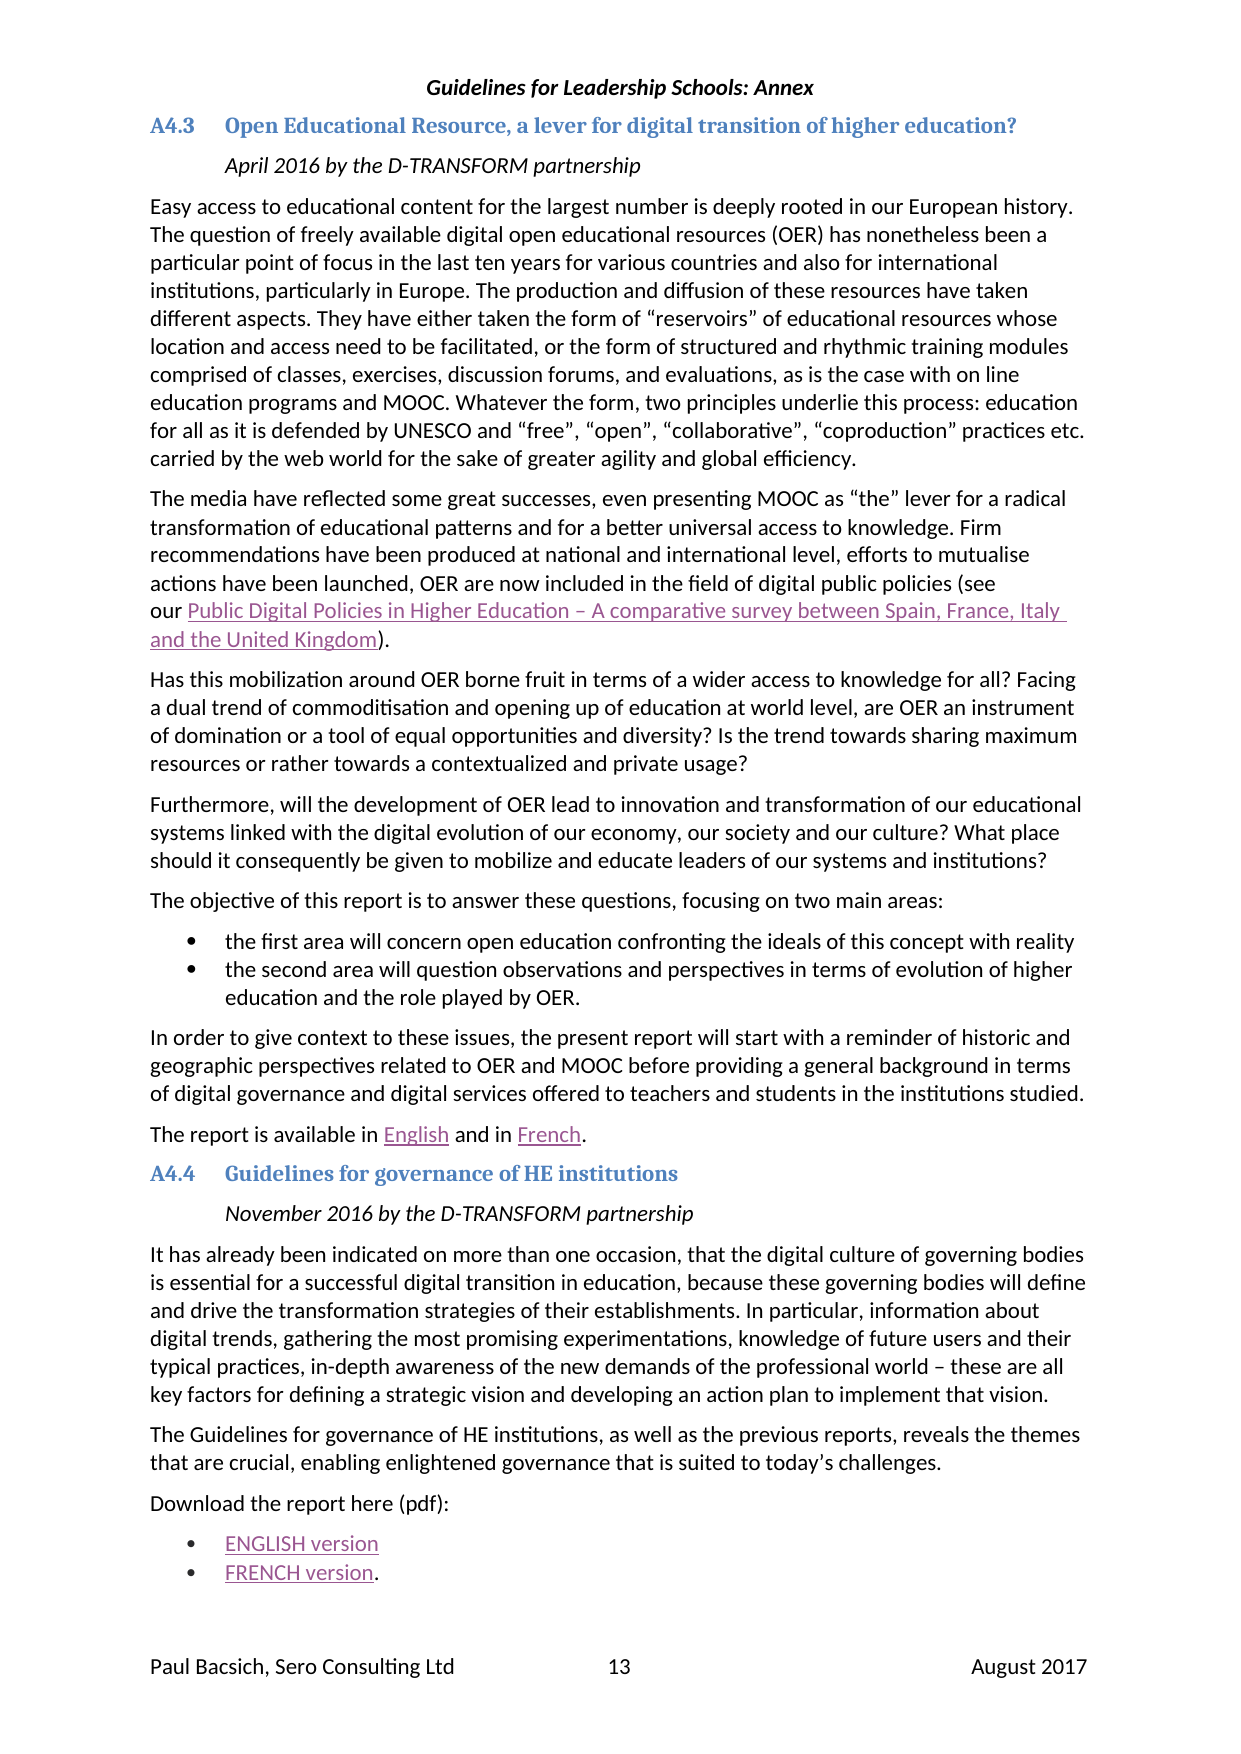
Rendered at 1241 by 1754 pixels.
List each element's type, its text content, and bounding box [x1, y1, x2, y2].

text Furthermore, will the development of OER lead to innovation and transformation of our educational systems linked with the digital evolution of our economy, our society and our culture? What place should it consequently be given to mobilize and educate leaders of our systems and institutions? [150, 790, 1090, 874]
list FRENCH version. [187, 1558, 1065, 1586]
text Has this mobilization around OER borne fruit in terms of a wider access to knowledge for all? Facing a dual trend of commoditisation and opening up of education at world level, are OER an instrument of domination or a tool of equal opportunities and diversity? Is the trend towards sharing maximum resources or rather towards a contextualized and private usage? [150, 665, 1090, 777]
text The report is available in English and in French. [150, 1120, 1090, 1148]
text The media have reflected some great successes, even presenting MOOC as “the” lever for a radical transformation of educational patterns and for a better universal access to knowledge. Firm recommendations have been produced at national and international level, efforts to mutualise actions have been launched, OER are now included in the field of digital public policies (see our Public Digital Policies in Higher Education – A comparative survey between Spain, France, Italy and the United Kingdom). [150, 484, 1090, 653]
list the first area will concern open education confronting the ideals of this concept with reality [187, 927, 1090, 955]
text Easy access to educational content for the largest number is deeply rooted in our European history. The question of freely available digital open educational resources (OER) has nonetheless been a particular point of focus in the last ten years for various countries and also for international institutions, particularly in Europe. The production and diffusion of these resources have taken different aspects. They have either taken the form of “reservoirs” of educational resources whose location and access need to be facilitated, or the form of structured and rhythmic training modules comprised of classes, exercises, discussion forums, and evaluations, as is the case with on line education programs and MOOC. Whatever the form, two principles underlie this process: education for all as it is defended by UNESCO and “free”, “open”, “collaborative”, “coproduction” practices etc. carried by the web world for the sake of greater agility and global efficiency. [150, 192, 1090, 472]
text The objective of this report is to answer these questions, focusing on two main areas: [150, 886, 1090, 914]
text April 2016 by the D-TRANSFORM partnership [150, 151, 1090, 179]
text The Guidelines for governance of HE institutions, as well as the previous reports, reveals the themes that are crucial, enabling enlightened governance that is suited to today’s challenges. [150, 1421, 1090, 1477]
subtitle A4.3 Open Educational Resource, a lever for digital transition of higher education? [150, 112, 1090, 139]
text It has already been indicated on more than one occasion, that the digital culture of governing bodies is essential for a successful digital transition in education, because these governing bodies will define and drive the transformation strategies of their establishments. In particular, information about digital trends, gathering the most promising experimentations, knowledge of future users and their typical practices, in-depth awareness of the new demands of the professional world – these are all key factors for defining a strategic vision and developing an action plan to implement that vision. [150, 1240, 1090, 1408]
text Download the report here (pdf): [150, 1489, 1090, 1517]
text In order to give context to these issues, the present report will start with a reminder of historic and geographic perspectives related to OER and MOOC before providing a general background in terms of digital governance and digital services offered to teachers and students in the institutions studied. [150, 1023, 1090, 1107]
list the second area will question observations and perspectives in terms of evolution of higher education and the role played by OER. [187, 955, 1090, 1011]
list ENGLISH version [187, 1529, 1065, 1558]
subtitle A4.4 Guidelines for governance of HE institutions [150, 1161, 1090, 1187]
text November 2016 by the D-TRANSFORM partnership [150, 1199, 1090, 1227]
